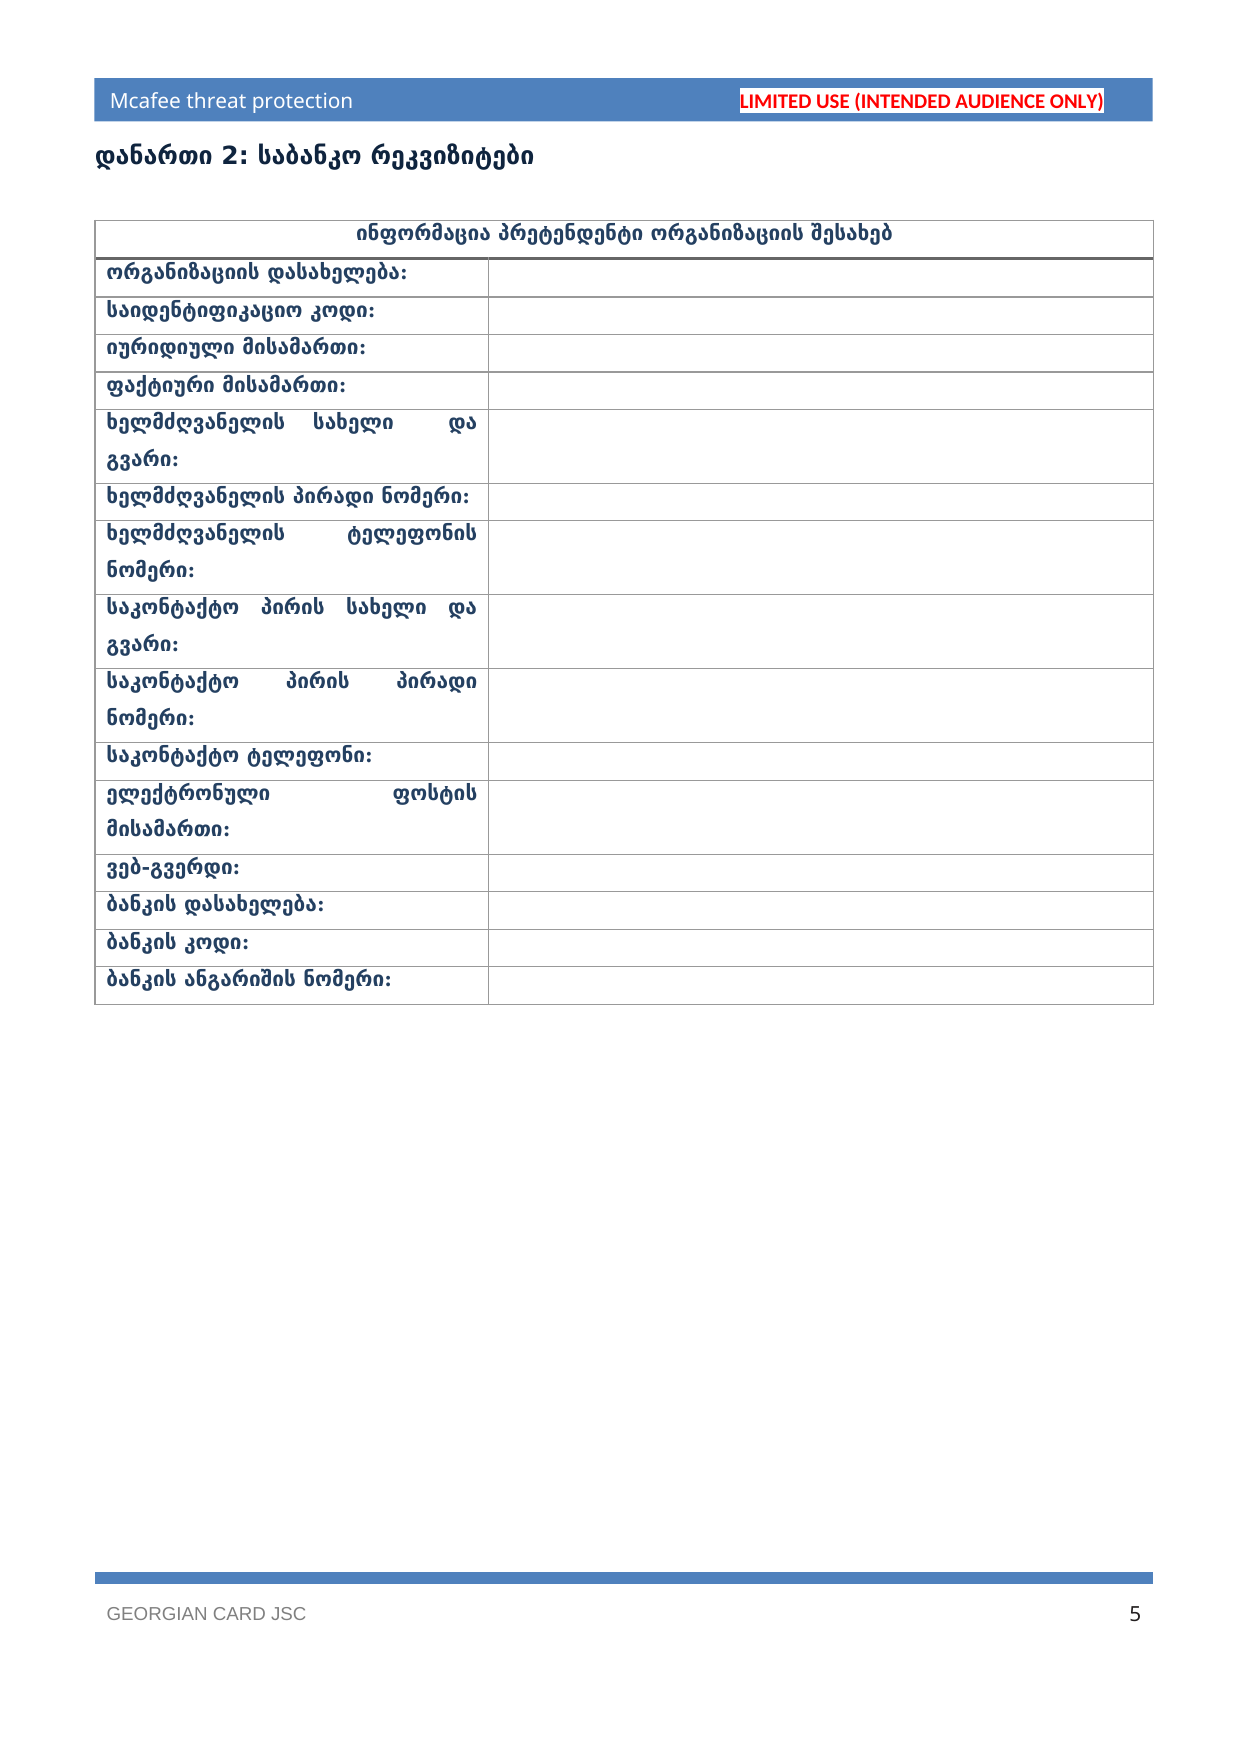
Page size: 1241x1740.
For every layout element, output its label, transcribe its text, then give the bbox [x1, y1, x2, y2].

table_cell [489, 743, 1153, 780]
table_cell [489, 298, 1153, 334]
table_cell ვებ-გვერდი: [96, 855, 488, 891]
table_cell ხელმძღვანელის ტელეფონის ნომერი: [96, 521, 488, 594]
table_cell [489, 410, 1153, 483]
text დანართი 2: საბანკო რეკვიზიტები [94, 122, 1153, 171]
table_cell [489, 930, 1153, 966]
table_cell [489, 335, 1153, 371]
table_cell საკონტაქტო პირის სახელი და გვარი: [96, 595, 488, 668]
table_cell საკონტაქტო ტელეფონი: [96, 743, 488, 780]
table_cell ბანკის ანგარიშის ნომერი: [96, 967, 488, 1004]
table_cell [489, 484, 1153, 520]
table_cell ხელმძღვანელის პირადი ნომერი: [96, 484, 488, 520]
table_cell ორგანიზაციის დასახელება: [96, 260, 488, 296]
table_cell ბანკის კოდი: [96, 930, 488, 966]
table_cell [489, 855, 1153, 891]
table_cell ხელმძღვანელის სახელი და გვარი: [96, 410, 488, 483]
table_cell [489, 595, 1153, 668]
table_header ინფორმაცია პრეტენდენტი ორგანიზაციის შესახებ [96, 221, 1153, 257]
table_cell ბანკის დასახელება: [96, 892, 488, 929]
table_cell [489, 967, 1153, 1004]
table_cell [489, 373, 1153, 409]
table_cell იურიდიული მისამართი: [96, 335, 488, 371]
table_cell საიდენტიფიკაციო კოდი: [96, 298, 488, 334]
table_cell [489, 669, 1153, 742]
table_cell საკონტაქტო პირის პირადი ნომერი: [96, 669, 488, 742]
table_cell ელექტრონული ფოსტის მისამართი: [96, 781, 488, 854]
table_cell [489, 521, 1153, 594]
table_cell [489, 260, 1153, 296]
table_cell ფაქტიური მისამართი: [96, 373, 488, 409]
table_cell [489, 781, 1153, 854]
table_cell [489, 892, 1153, 929]
